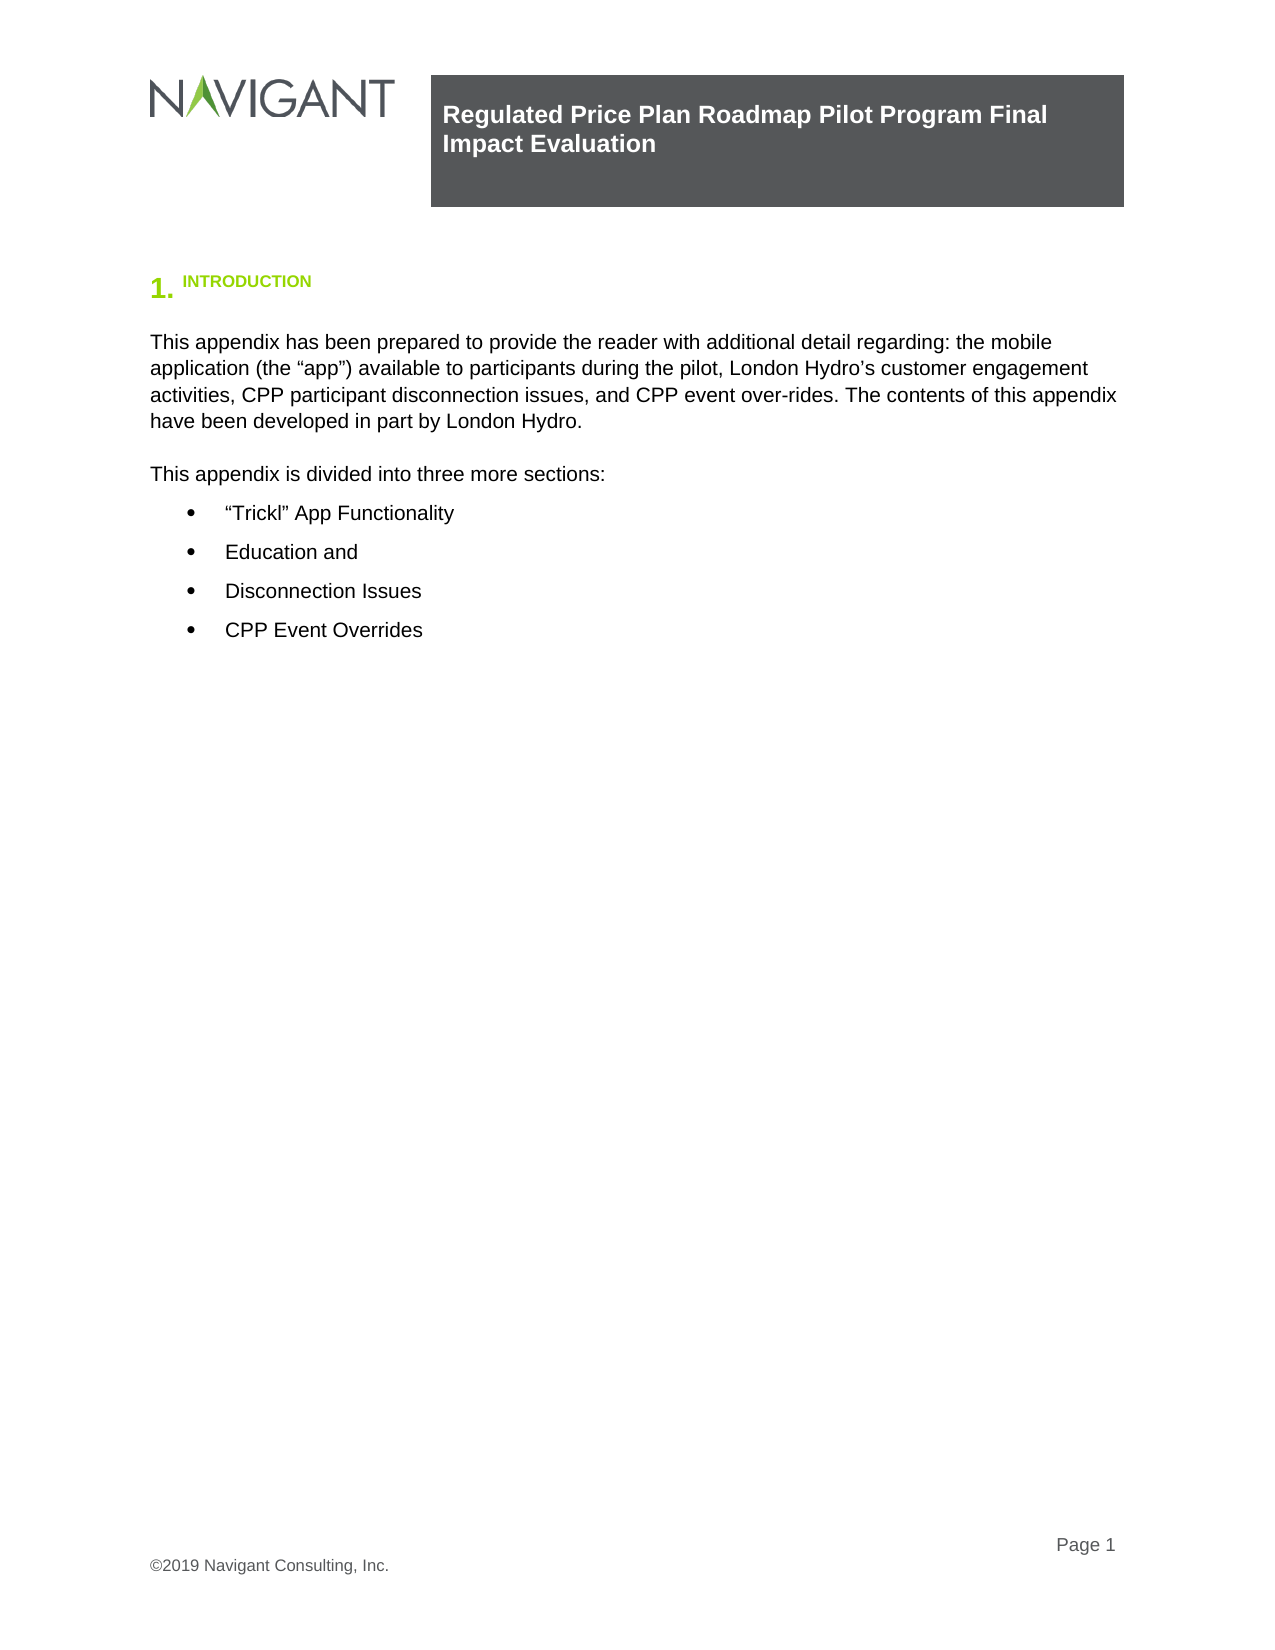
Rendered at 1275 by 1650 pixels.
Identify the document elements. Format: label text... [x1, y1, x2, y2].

list Disconnection Issues [187, 578, 1125, 602]
subtitle iNTRODUCTION [150, 271, 1125, 305]
text This appendix has been prepared to provide the reader with additional detail regarding: the mobile application (the “app”) available to participants during the pilot, London Hydro’s customer engagement activities, CPP participant disconnection issues, and CPP event over-rides. The contents of this appendix have been developed in part by London Hydro. [150, 330, 1125, 433]
list “Trickl” App Functionality [187, 501, 1125, 524]
list CPP Event Overrides [187, 617, 1125, 641]
list Education and Customer Engagement [187, 539, 1125, 563]
text This appendix is divided into three more sections: [150, 462, 1125, 486]
